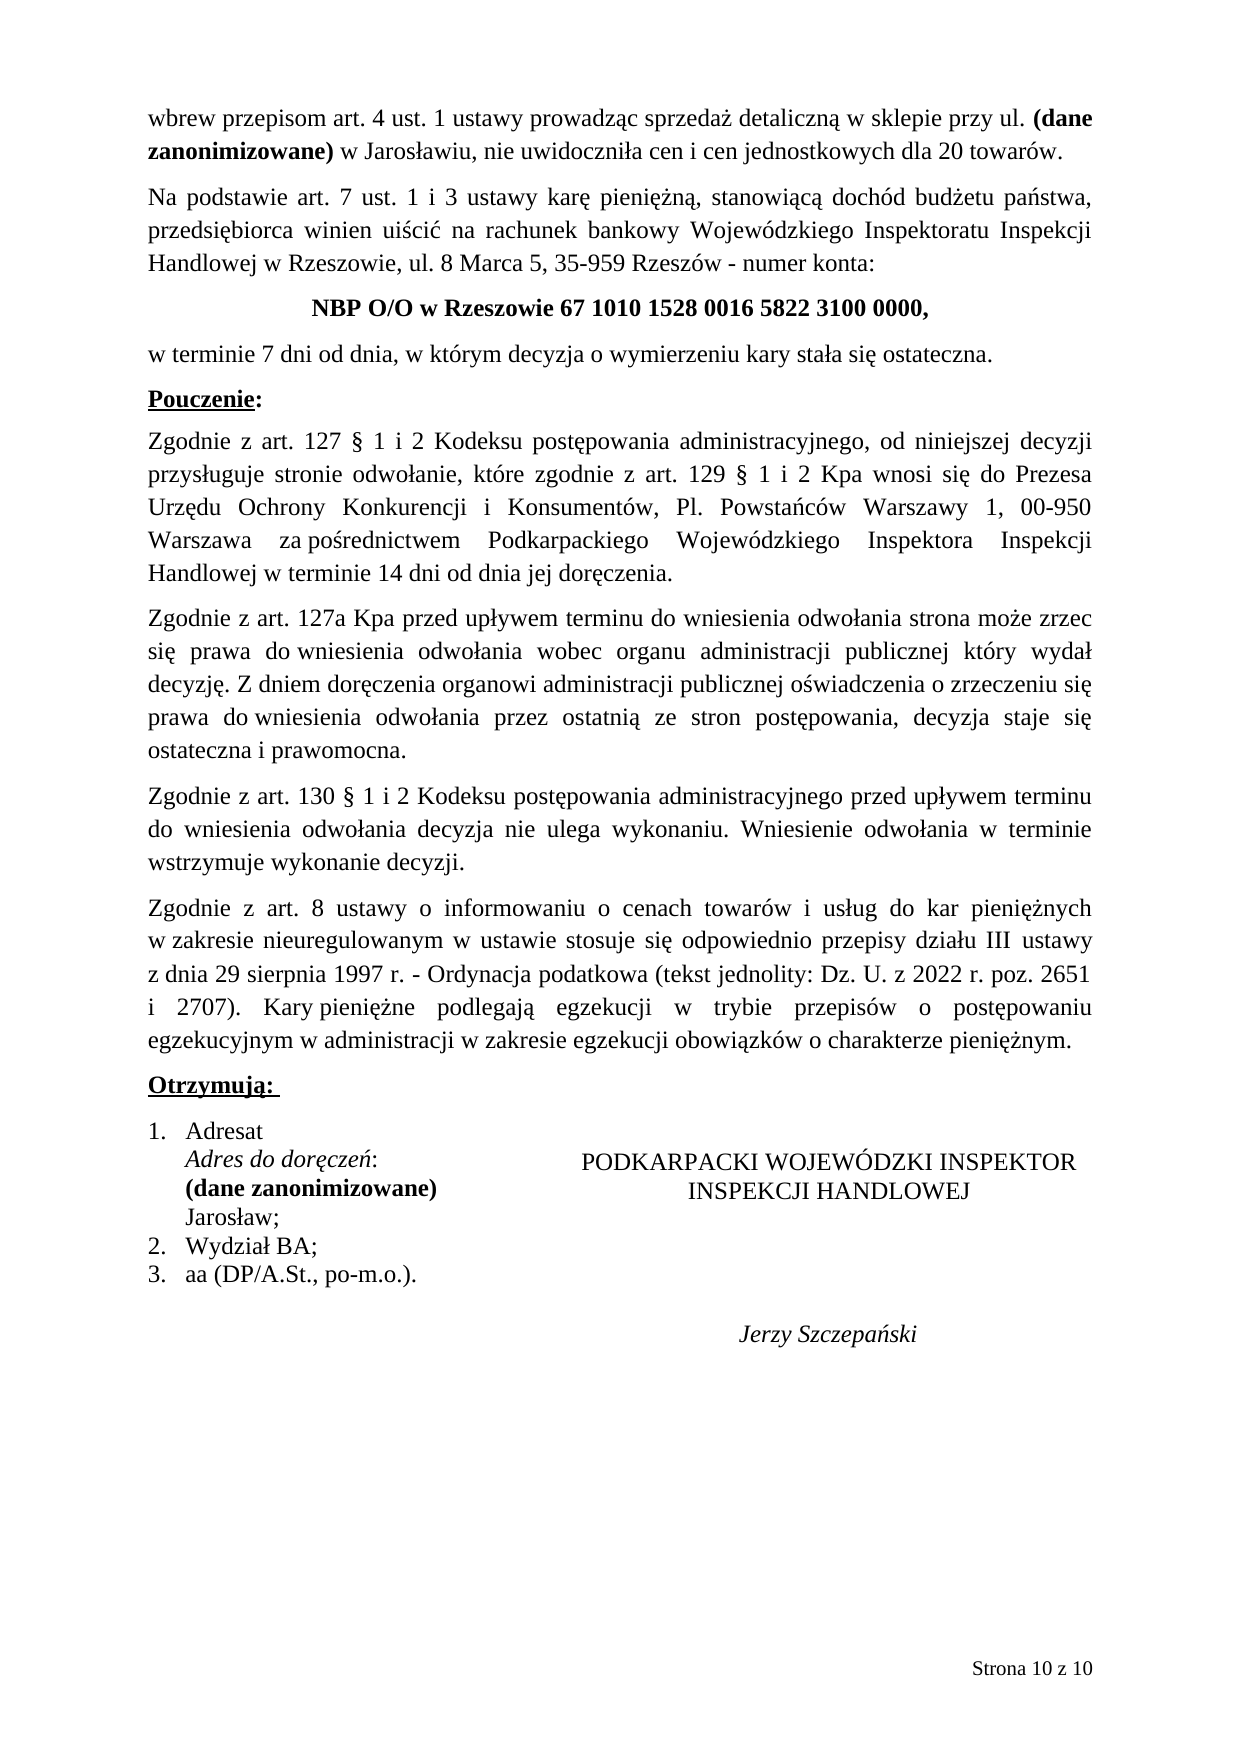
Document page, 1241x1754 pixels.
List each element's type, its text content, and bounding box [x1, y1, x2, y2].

list aa (DP/A.St., po-m.o.). [148, 1259, 543, 1288]
list Wydział BA; [148, 1231, 543, 1259]
text Zgodnie z art. 8 ustawy o informowaniu o cenach towarów i usług do kar pieniężnych w zakresie nieuregulowanym w ustawie stosuje się odpowiednio przepisy działu III ustawy z dnia 29 sierpnia 1997 r. - Ordynacja podatkowa (tekst jednolity: Dz. U. z 2022 r. poz. 2651 i 2707). Kary pieniężne podlegają egzekucji w trybie przepisów o postępowaniu egzekucyjnym w administracji w zakresie egzekucji obowiązków o charakterze pieniężnym. [148, 893, 1093, 959]
text Zgodnie z art. 130 § 1 i 2 Kodeksu postępowania administracyjnego przed upływem terminu do wniesienia odwołania decyzja nie ulega wykonaniu. Wniesienie odwołania w terminie wstrzymuje wykonanie decyzji. [148, 781, 1093, 876]
list Adresat [148, 1116, 1093, 1144]
list Adres do doręczeń: [185, 1144, 543, 1173]
text Zgodnie z art. 8 ustawy o informowaniu o cenach towarów i usług do kar pieniężnych w zakresie nieuregulowanym w ustawie stosuje się odpowiednio przepisy działu III ustawy z dnia 29 sierpnia 1997 r. - Ordynacja podatkowa (tekst jednolity: Dz. U. z 2022 r. poz. 2651 i 2707). Kary pieniężne podlegają egzekucji w trybie przepisów o postępowaniu egzekucyjnym w administracji w zakresie egzekucji obowiązków o charakterze pieniężnym. [148, 987, 1093, 1053]
text NBP O/O w Rzeszowie 67 1010 1528 0016 5822 3100 0000, [148, 293, 1093, 322]
text w terminie 7 dni od dnia, w którym decyzja o wymierzeniu kary stała się ostateczna. [148, 339, 1093, 368]
list (dane zanonimizowane) [185, 1173, 543, 1202]
text Otrzymują: [148, 1070, 1093, 1099]
text Zgodnie z art. 127a Kpa przed upływem terminu do wniesienia odwołania strona może zrzec się prawa do wniesienia odwołania wobec organu administracji publicznej który wydał decyzję. Z dniem doręczenia organowi administracji publicznej oświadczenia o zrzeczeniu się prawa do wniesienia odwołania przez ostatnią ze stron postępowania, decyzja staje się ostateczna i prawomocna. [148, 603, 1093, 764]
list Jarosław; [185, 1202, 543, 1231]
text Pouczenie: [148, 384, 1093, 413]
text Na podstawie art. 7 ust. 1 i 3 ustawy karę pieniężną, stanowiącą dochód budżetu państwa, przedsiębiorca winien uiścić na rachunek bankowy Wojewódzkiego Inspektoratu Inspekcji Handlowej w Rzeszowie, ul. 8 Marca 5, 35-959 Rzeszów - numer konta: [148, 182, 1093, 277]
text Zgodnie z art. 127 § 1 i 2 Kodeksu postępowania administracyjnego, od niniejszej decyzji przysługuje stronie odwołanie, które zgodnie z art. 129 § 1 i 2 Kpa wnosi się do Prezesa Urzędu Ochrony Konkurencji i Konsumentów, Pl. Powstańców Warszawy 1, 00-950 Warszawa za pośrednictwem Podkarpackiego Wojewódzkiego Inspektora Inspekcji Handlowej w terminie 14 dni od dnia jej doręczenia. [148, 426, 1093, 587]
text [148, 103, 1093, 165]
